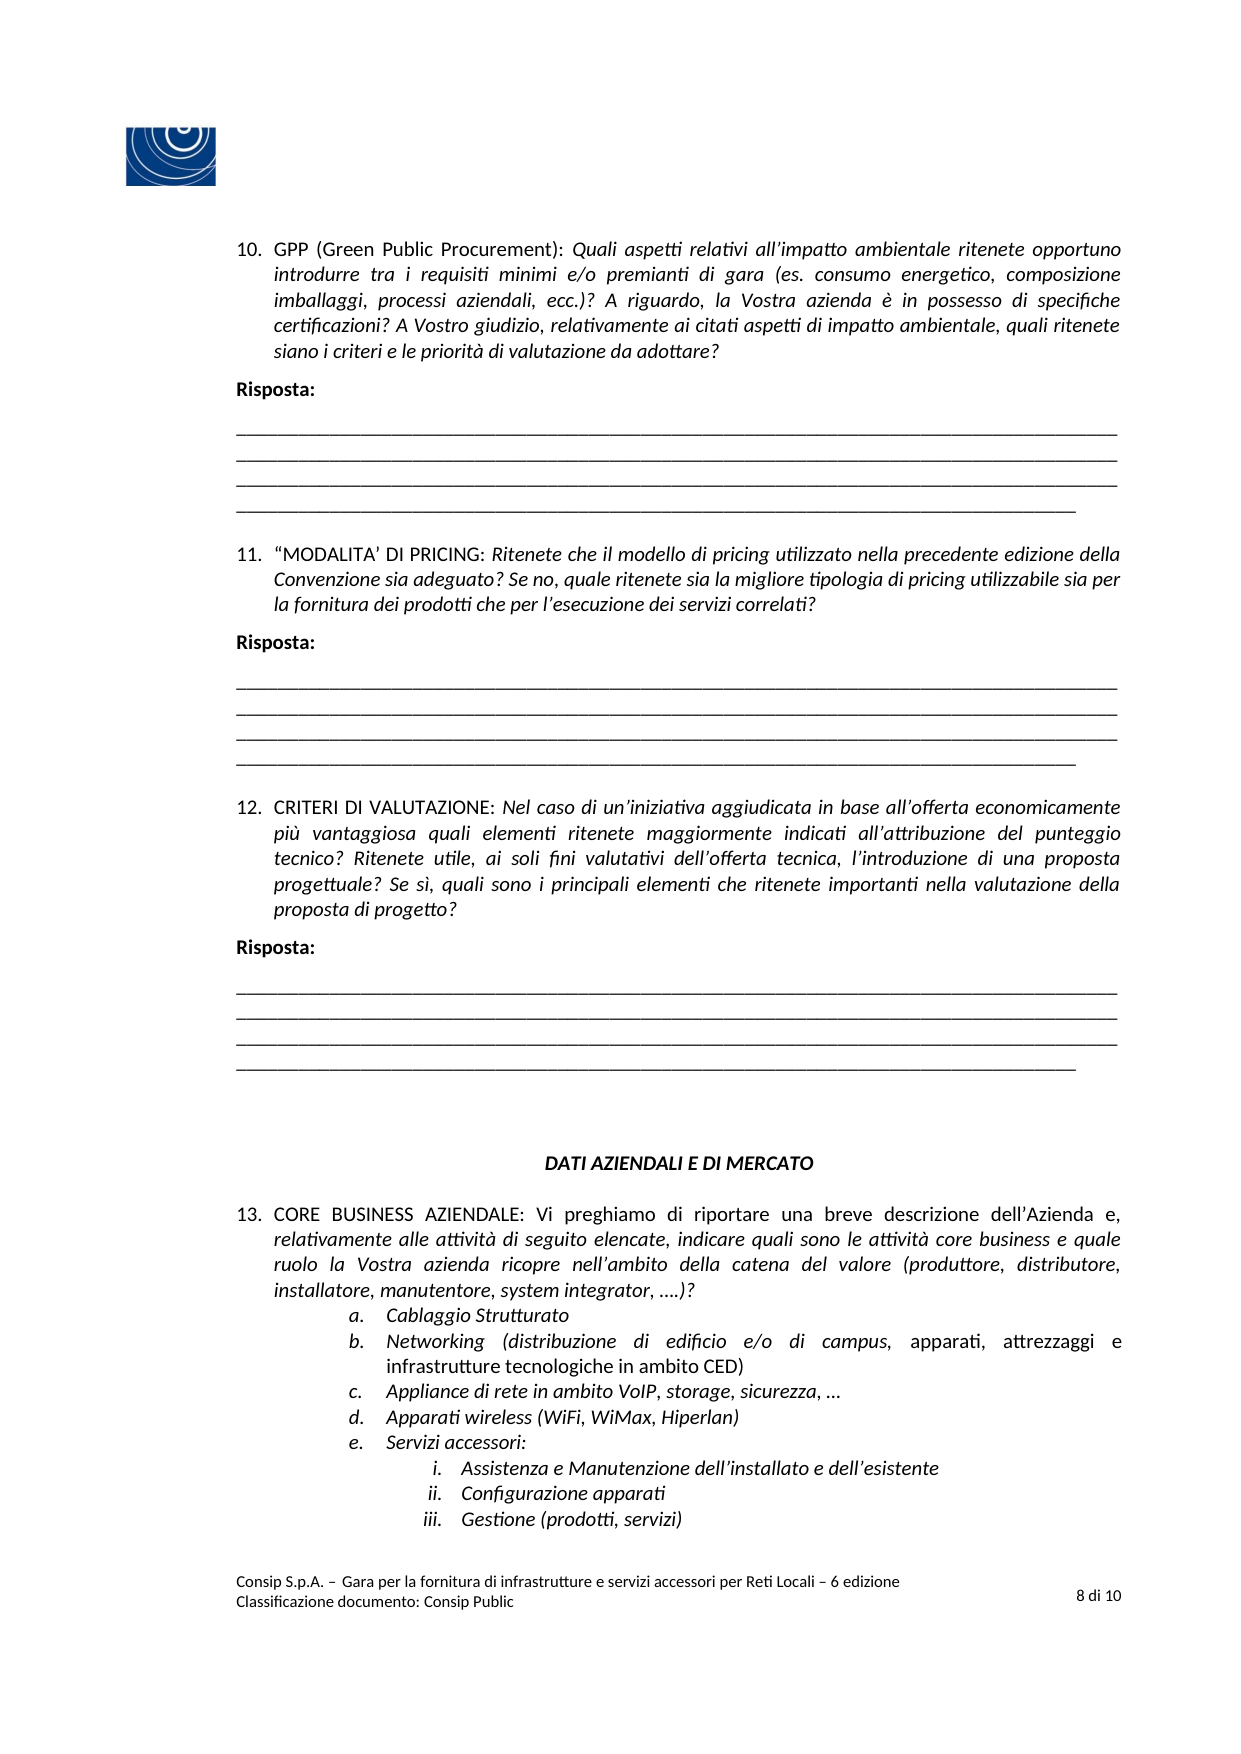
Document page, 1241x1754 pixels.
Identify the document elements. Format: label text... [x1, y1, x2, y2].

list Cablaggio Strutturato [349, 1302, 1122, 1328]
text DATI AZIENDALI E DI MERCATO [236, 1150, 1122, 1175]
picture [0, 0, 216, 184]
list Networking (distribuzione di edificio e/o di campus, apparati, attrezzaggi e infrastrutture tecnologiche in ambito CED) [349, 1328, 1122, 1379]
list Assistenza e Manutenzione dell’installato e dell’esistente [442, 1455, 1122, 1480]
list Appliance di rete in ambito VoIP, storage, sicurezza, … [349, 1379, 1122, 1404]
list GPP (Green Public Procurement): Quali aspetti relativi all’impatto ambientale ritenete opportuno introdurre tra i requisiti minimi e/o premianti di gara (es. consumo energetico, composizione imballaggi, processi aziendali, ecc.)? A riguardo, la Vostra azienda è in possesso di specifiche certificazioni? A Vostro giudizio, relativamente ai citati aspetti di impatto ambientale, quali ritenete siano i criteri e le priorità di valutazione da adottare? [236, 236, 1122, 363]
list Gestione (prodotti, servizi) [442, 1506, 1122, 1531]
list Apparati wireless (WiFi, WiMax, Hiperlan) [349, 1404, 1122, 1429]
list CORE BUSINESS AZIENDALE: Vi preghiamo di riportare una breve descrizione dell’Azienda e, relativamente alle attività di seguito elencate, indicare quali sono le attività core business e quale ruolo la Vostra azienda ricopre nell’ambito della catena del valore (produttore, distributore, installatore, manutentore, system integrator, ….)? [236, 1201, 1122, 1302]
subtitle Risposta: [236, 376, 1122, 401]
list “MODALITA’ DI PRICING: Ritenete che il modello di pricing utilizzato nella precedente edizione della Convenzione sia adeguato? Se no, quale ritenete sia la migliore tipologia di pricing utilizzabile sia per la fornitura dei prodotti che per l’esecuzione dei servizi correlati? [236, 541, 1122, 617]
list Servizi accessori: [349, 1429, 1122, 1455]
list CRITERI DI VALUTAZIONE: Nel caso di un’iniziativa aggiudicata in base all’offerta economicamente più vantaggiosa quali elementi ritenete maggiormente indicati all’attribuzione del punteggio tecnico? Ritenete utile, ai soli fini valutativi dell’offerta tecnica, l’introduzione di una proposta progettuale? Se sì, quali sono i principali elementi che ritenete importanti nella valutazione della proposta di progetto? [236, 794, 1122, 922]
list Configurazione apparati [442, 1480, 1122, 1506]
subtitle Risposta: [236, 629, 1122, 655]
subtitle Risposta: [236, 934, 1122, 959]
